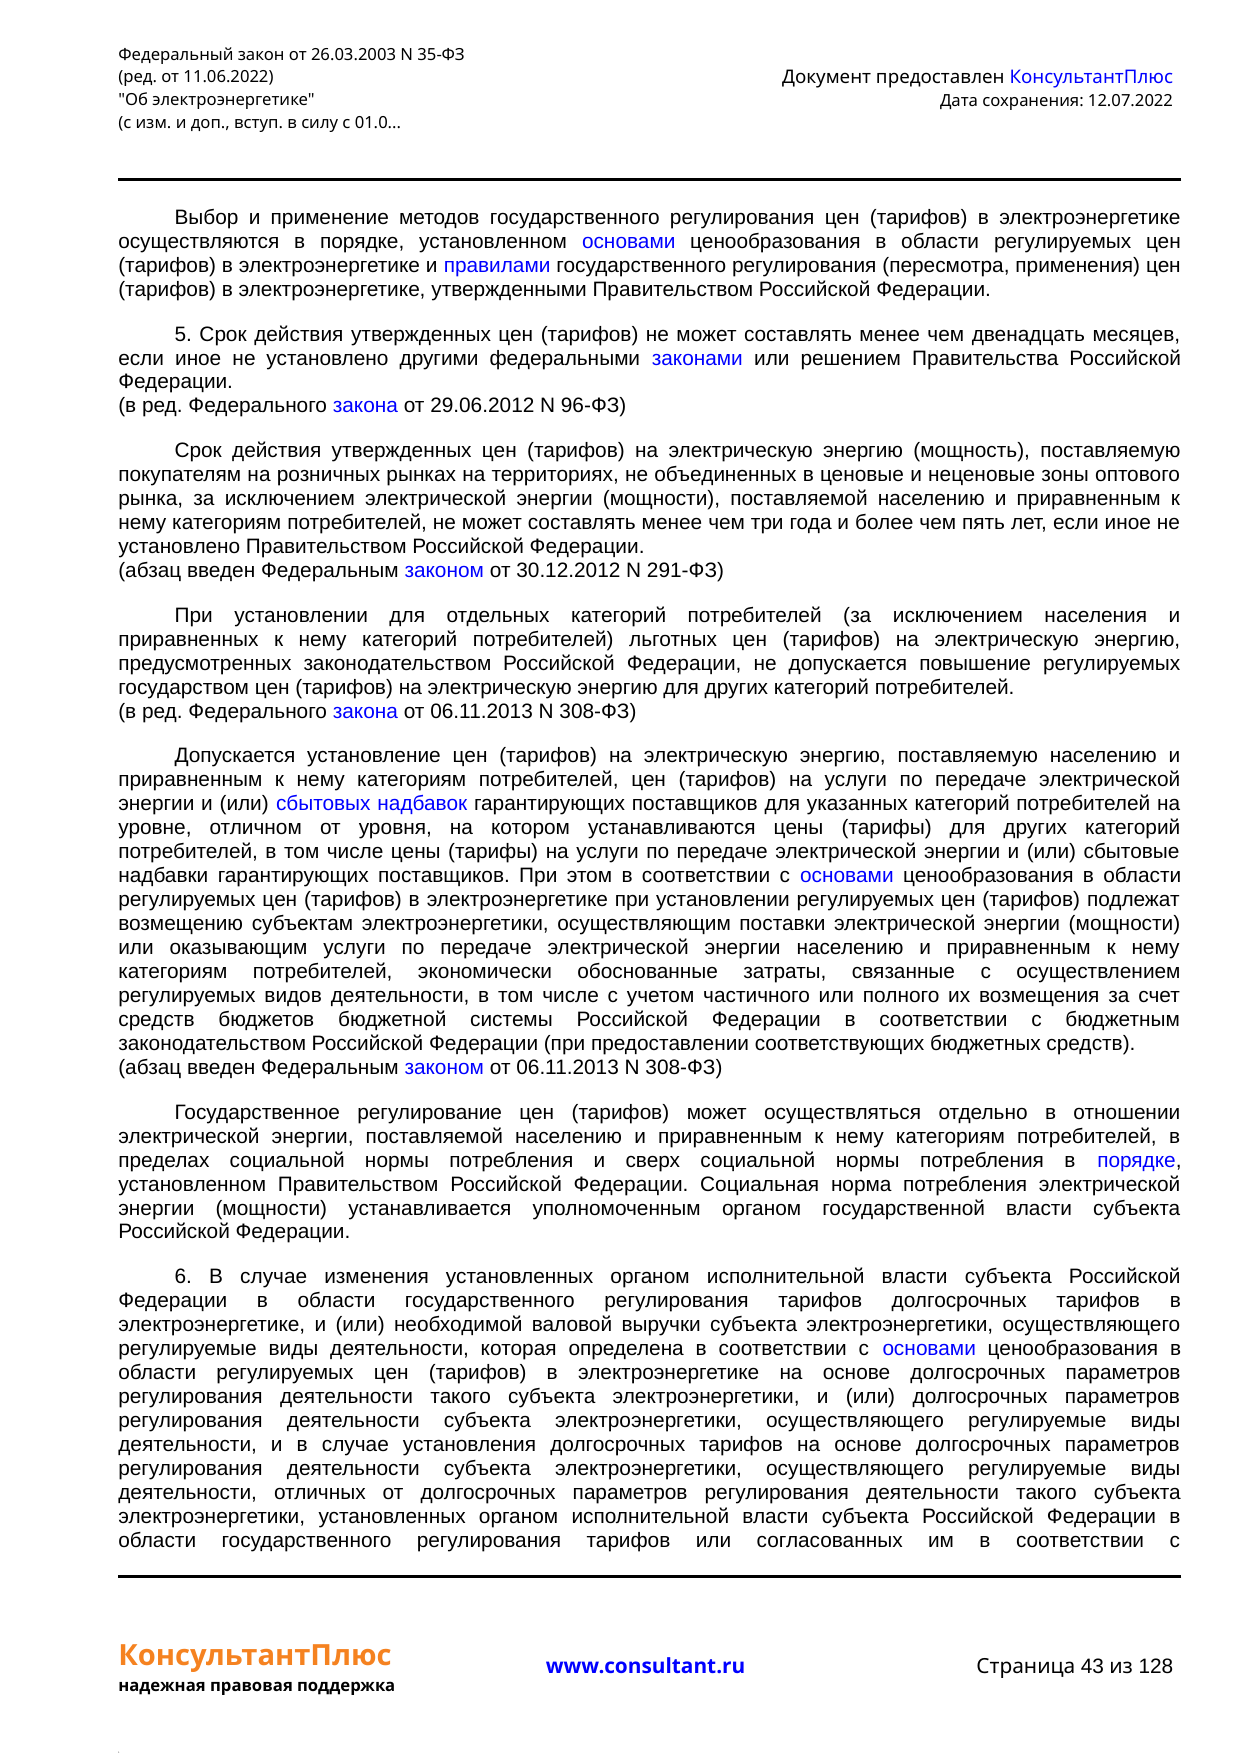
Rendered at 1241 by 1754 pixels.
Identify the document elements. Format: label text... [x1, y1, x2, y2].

text (в ред. Федерального закона от 06.11.2013 N 308-ФЗ) [118, 698, 1181, 722]
text (в ред. Федерального закона от 29.06.2012 N 96-ФЗ) [118, 393, 1181, 417]
text Срок действия утвержденных цен (тарифов) на электрическую энергию (мощность), поставляемую покупателям на розничных рынках на территориях, не объединенных в ценовые и неценовые зоны оптового рынка, за исключением электрической энергии (мощности), поставляемой населению и приравненным к нему категориям потребителей, не может составлять менее чем три года и более чем пять лет, если иное не установлено Правительством Российской Федерации. [118, 438, 1181, 558]
text Выбор и применение методов государственного регулирования цен (тарифов) в электроэнергетике осуществляются в порядке, установленном основами ценообразования в области регулируемых цен (тарифов) в электроэнергетике и правилами государственного регулирования (пересмотра, применения) цен (тарифов) в электроэнергетике, утвержденными Правительством Российской Федерации. [118, 205, 1181, 301]
text При установлении для отдельных категорий потребителей (за исключением населения и приравненных к нему категорий потребителей) льготных цен (тарифов) на электрическую энергию, предусмотренных законодательством Российской Федерации, не допускается повышение регулируемых государством цен (тарифов) на электрическую энергию для других категорий потребителей. [118, 603, 1181, 698]
text Допускается установление цен (тарифов) на электрическую энергию, поставляемую населению и приравненным к нему категориям потребителей, цен (тарифов) на услуги по передаче электрической энергии и (или) сбытовых надбавок гарантирующих поставщиков для указанных категорий потребителей на уровне, отличном от уровня, на котором устанавливаются цены (тарифы) для других категорий потребителей, в том числе цены (тарифы) на услуги по передаче электрической энергии и (или) сбытовые надбавки гарантирующих поставщиков. При этом в соответствии с основами ценообразования в области регулируемых цен (тарифов) в электроэнергетике при установлении регулируемых цен (тарифов) подлежат возмещению субъектам электроэнергетики, осуществляющим поставки электрической энергии (мощности) или оказывающим услуги по передаче электрической энергии населению и приравненным к нему категориям потребителей, экономически обоснованные затраты, связанные с осуществлением регулируемых видов деятельности, в том числе с учетом частичного или полного их возмещения за счет средств бюджетов бюджетной системы Российской Федерации в соответствии с бюджетным законодательством Российской Федерации (при предоставлении соответствующих бюджетных средств). [118, 743, 1181, 1055]
text Государственное регулирование цен (тарифов) может осуществляться отдельно в отношении электрической энергии, поставляемой населению и приравненным к нему категориям потребителей, в пределах социальной нормы потребления и сверх социальной нормы потребления в порядке, установленном Правительством Российской Федерации. Социальная норма потребления электрической энергии (мощности) устанавливается уполномоченным органом государственной власти субъекта Российской Федерации. [118, 1099, 1181, 1243]
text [118, 1264, 1181, 1552]
text 5. Срок действия утвержденных цен (тарифов) не может составлять менее чем двенадцать месяцев, если иное не установлено другими федеральными законами или решением Правительства Российской Федерации. [118, 321, 1181, 393]
text (абзац введен Федеральным законом от 30.12.2012 N 291-ФЗ) [118, 558, 1181, 582]
text (абзац введен Федеральным законом от 06.11.2013 N 308-ФЗ) [118, 1055, 1181, 1079]
